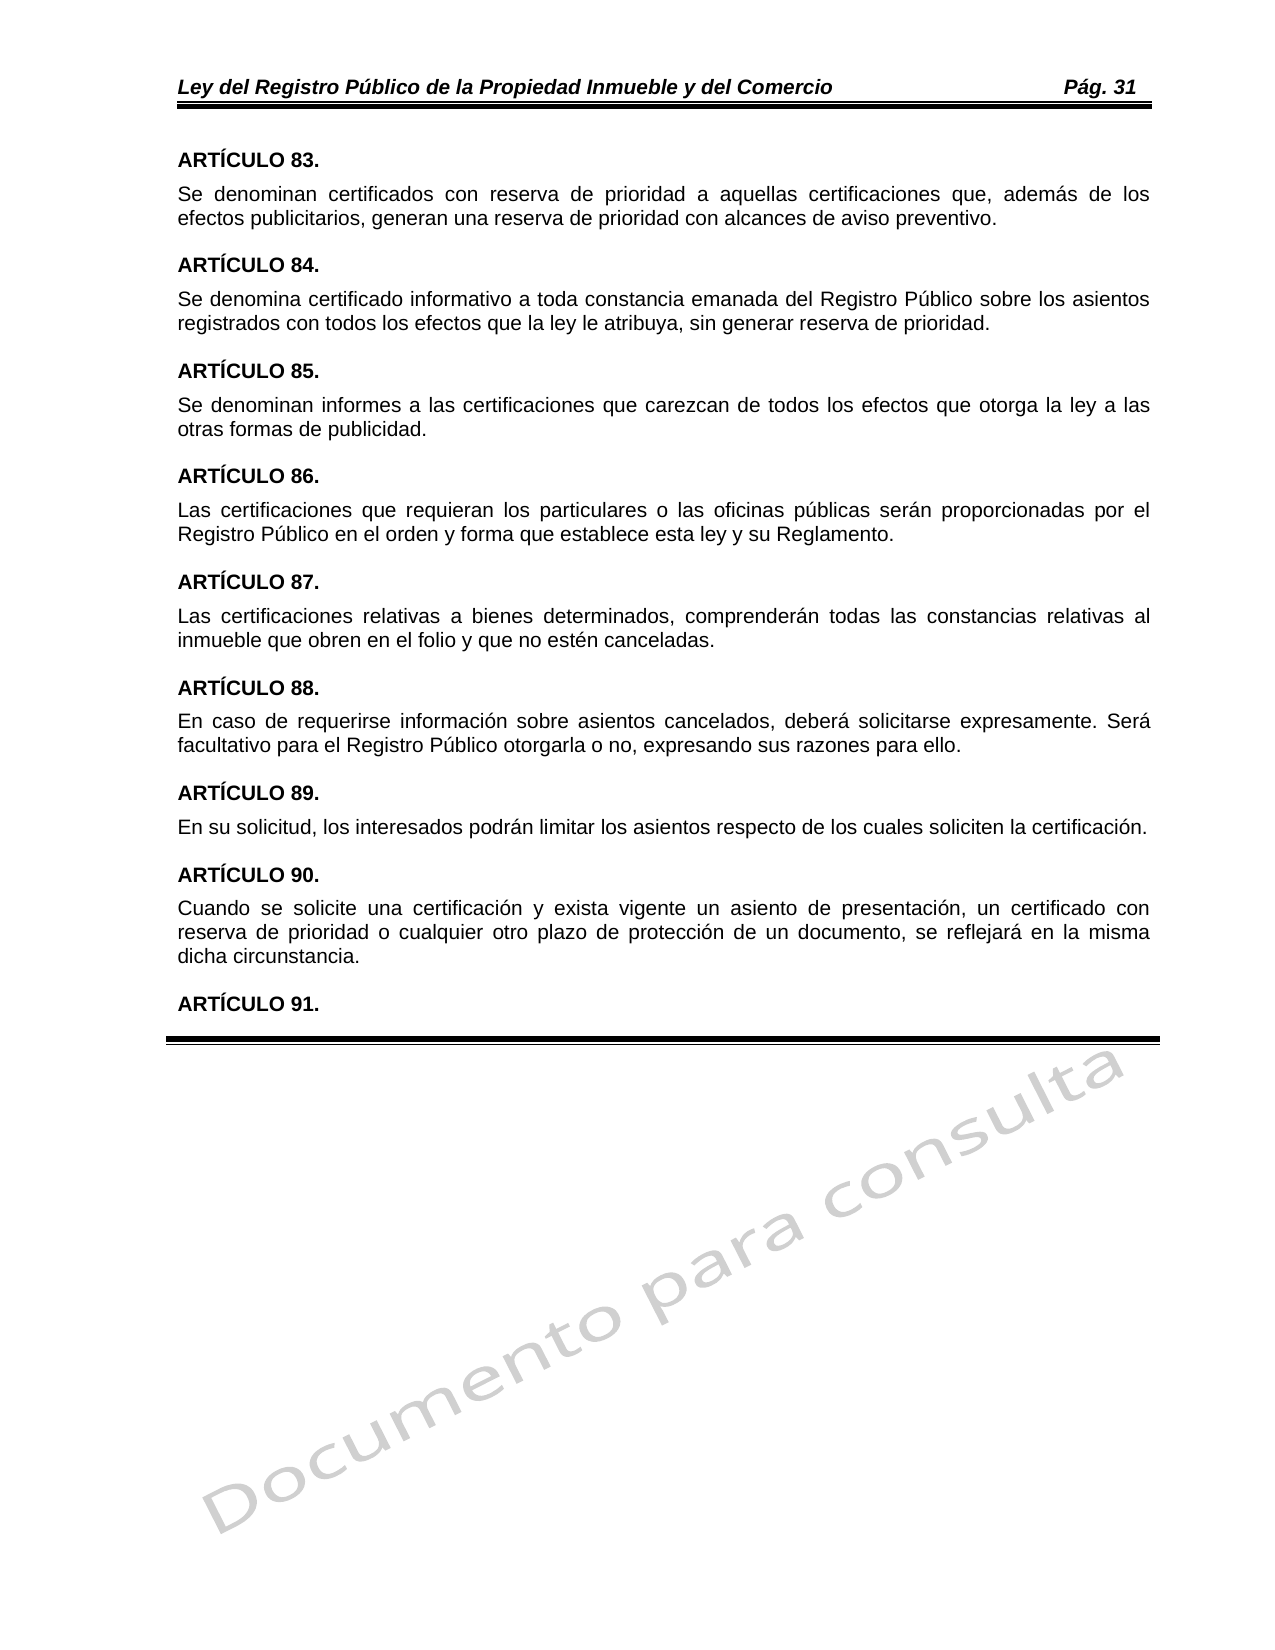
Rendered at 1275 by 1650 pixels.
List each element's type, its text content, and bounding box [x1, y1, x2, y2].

title Las certificaciones que requieran los particulares o las oficinas públicas serán proporcionadas por el Registro Público en el orden y forma que establece esta ley y su Reglamento. [177, 498, 1152, 546]
title En su solicitud, los interesados podrán limitar los asientos respecto de los cuales soliciten la certificación. [177, 814, 1152, 838]
title Se denominan informes a las certificaciones que carezcan de todos los efectos que otorga la ley a las otras formas de publicidad. [177, 392, 1152, 440]
title Las certificaciones relativas a bienes determinados, comprenderán todas las constancias relativas al inmueble que obren en el folio y que no estén canceladas. [177, 603, 1152, 651]
title ARTÍCULO 90. [177, 862, 1152, 886]
title Se denomina certificado informativo a toda constancia emanada del Registro Público sobre los asientos registrados con todos los efectos que la ley le atribuya, sin generar reserva de prioridad. [177, 287, 1152, 335]
title En caso de requerirse información sobre asientos cancelados, deberá solicitarse expresamente. Será facultativo para el Registro Público otorgarla o no, expresando sus razones para ello. [177, 709, 1152, 757]
title Cuando se solicite una certificación y exista vigente un asiento de presentación, un certificado con reserva de prioridad o cualquier otro plazo de protección de un documento, se reflejará en la misma dicha circunstancia. [177, 896, 1152, 968]
title ARTÍCULO 85. [177, 359, 1152, 383]
title ARTÍCULO 87. [177, 570, 1152, 594]
title ARTÍCULO 89. [177, 781, 1152, 805]
title ARTÍCULO 83. [177, 148, 1152, 172]
title ARTÍCULO 86. [177, 464, 1152, 488]
title ARTÍCULO 91. [177, 992, 1152, 1016]
title ARTÍCULO 84. [177, 253, 1152, 277]
title Se denominan certificados con reserva de prioridad a aquellas certificaciones que, además de los efectos publicitarios, generan una reserva de prioridad con alcances de aviso preventivo. [177, 181, 1152, 229]
title ARTÍCULO 88. [177, 675, 1152, 699]
